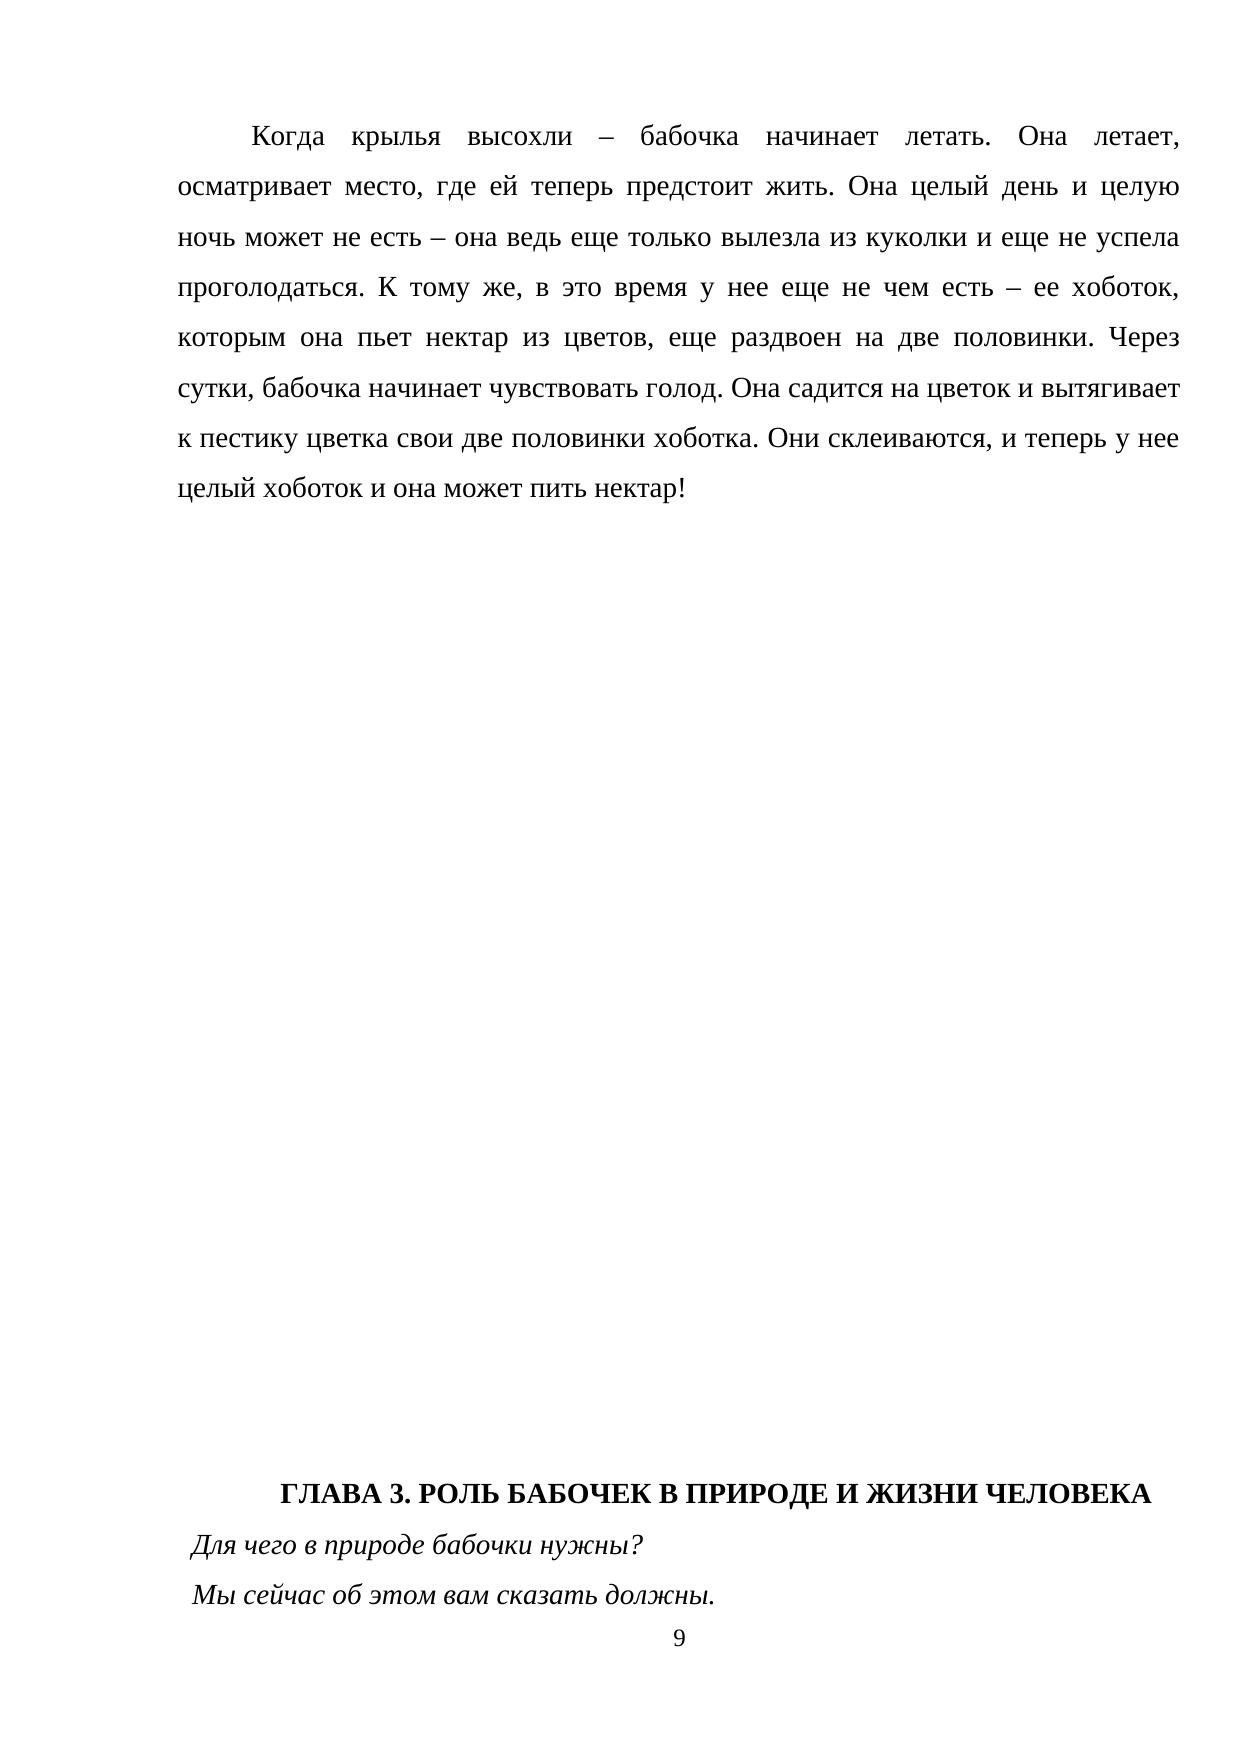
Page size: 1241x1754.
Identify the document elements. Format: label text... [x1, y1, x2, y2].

text Для чего в природе бабочки нужны? [177, 1527, 1181, 1560]
text Когда крылья высохли – бабочка начинает летать. Она летает, осматривает место, где ей теперь предстоит жить. Она целый день и целую ночь может не есть – она ведь еще только вылезла из куколки и еще не успела проголодаться. К тому же, в это время у нее еще не чем есть – ее хоботок, которым она пьет нектар из цветов, еще раздвоен на две половинки. Через сутки, бабочка начинает чувствовать голод. Она садится на цветок и вытягивает к пестику цветка свои две половинки хоботка. Они склеиваются, и теперь у нее целый хоботок и она может пить нектар! [177, 118, 1181, 504]
text Мы сейчас об этом вам сказать должны. [177, 1577, 1181, 1611]
text ГЛАВА 3. РОЛЬ БАБОЧЕК В ПРИРОДЕ И ЖИЗНИ ЧЕЛОВЕКА [177, 1477, 1181, 1510]
